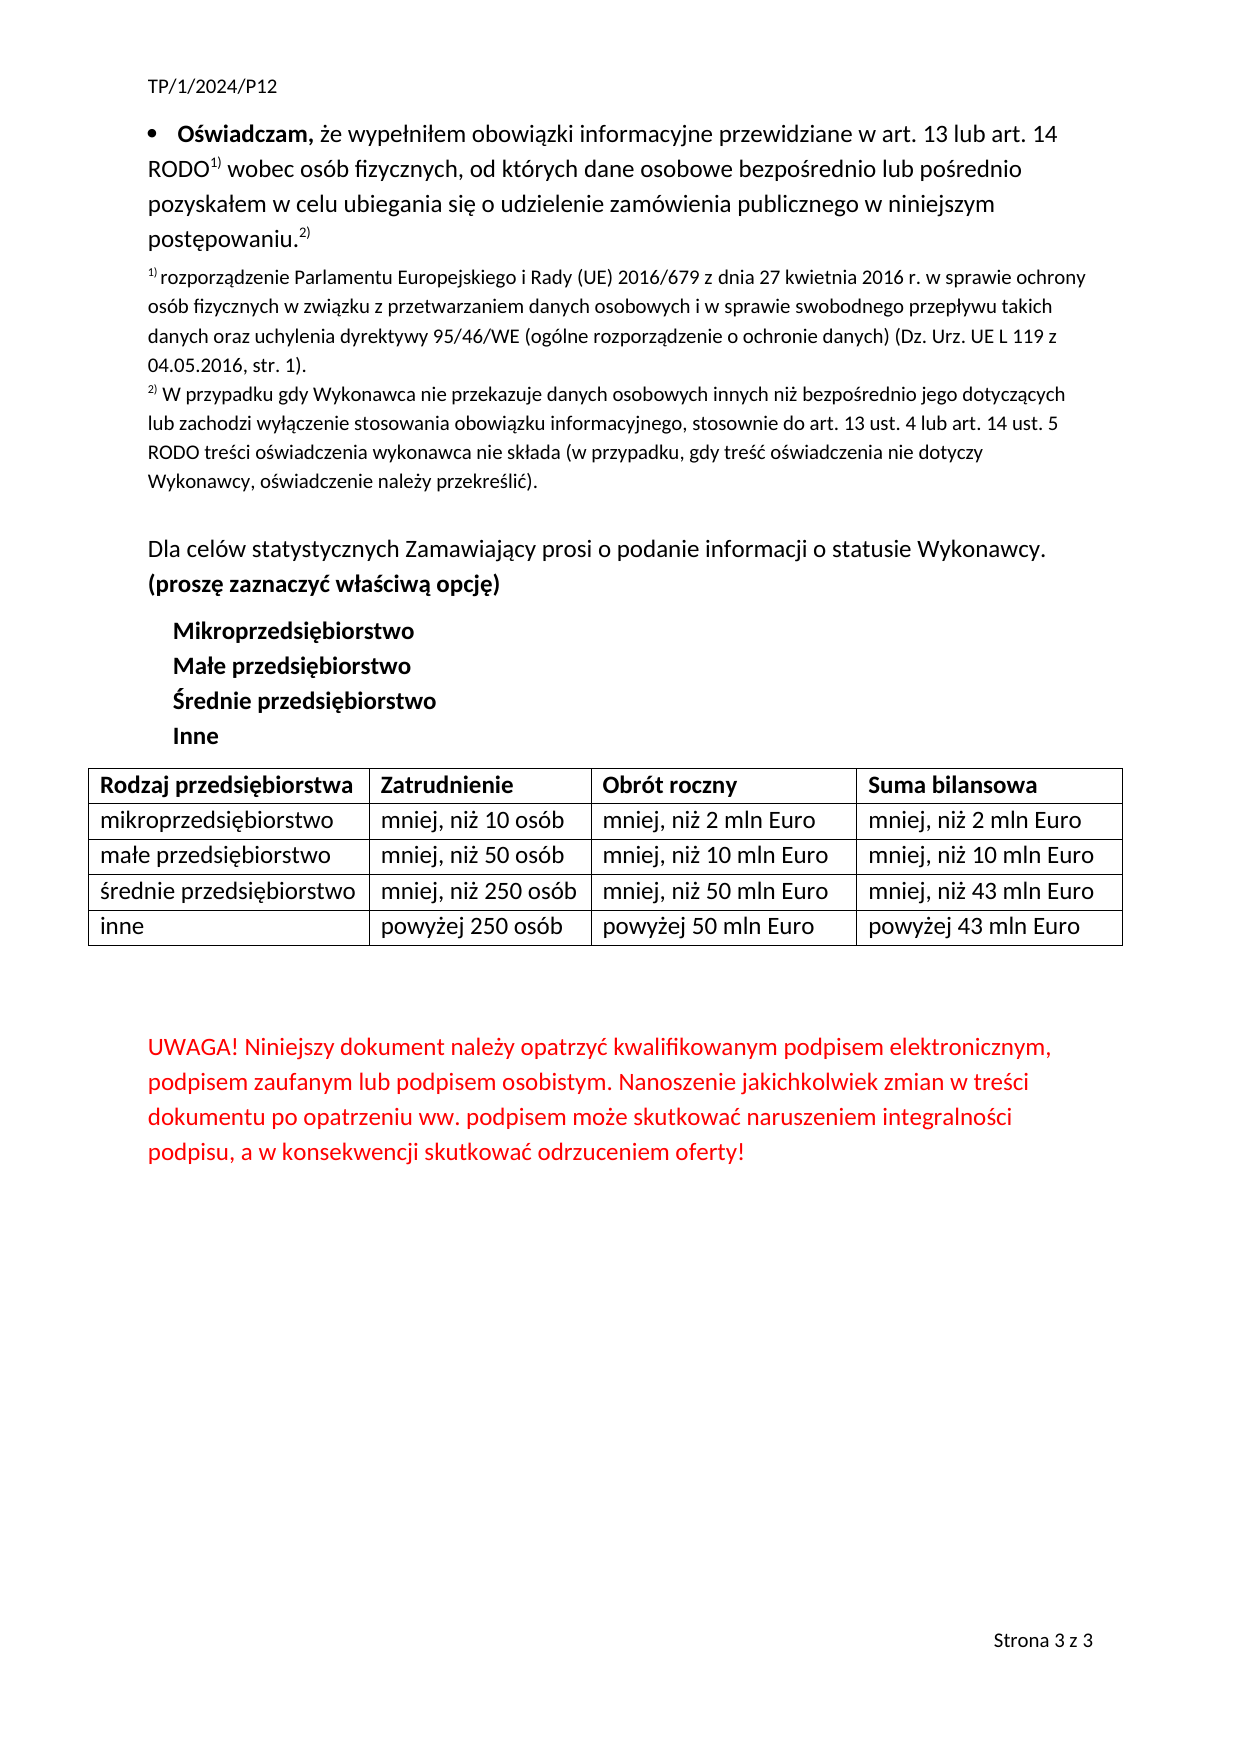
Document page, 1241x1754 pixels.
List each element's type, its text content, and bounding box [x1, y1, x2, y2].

text 1) rozporządzenie Parlamentu Europejskiego i Rady (UE) 2016/679 z dnia 27 kwietnia 2016 r. w sprawie ochrony osób fizycznych w związku z przetwarzaniem danych osobowych i w sprawie swobodnego przepływu takich danych oraz uchylenia dyrektywy 95/46/WE (ogólne rozporządzenie o ochronie danych) (Dz. Urz. UE L 119 z 04.05.2016, str. 1). [148, 264, 1093, 377]
table_header Suma bilansowa [857, 769, 1122, 803]
table_cell mniej, niż 10 osób [370, 804, 591, 839]
table_cell mniej, niż 2 mln Euro [592, 804, 856, 839]
table_cell mikroprzedsiębiorstwo [89, 804, 369, 839]
table_cell mniej, niż 2 mln Euro [857, 804, 1122, 839]
table_cell średnie przedsiębiorstwo [89, 875, 369, 909]
table_header Zatrudnienie [370, 769, 591, 803]
table_cell mniej, niż 43 mln Euro [857, 875, 1122, 909]
text Średnie przedsiębiorstwo [148, 685, 1093, 716]
table_cell mniej, niż 50 mln Euro [592, 875, 856, 909]
text Inne [148, 720, 1093, 751]
table_cell małe przedsiębiorstwo [89, 840, 369, 874]
table_cell powyżej 50 mln Euro [592, 911, 856, 945]
table_cell inne [89, 911, 369, 945]
table_cell mniej, niż 50 osób [370, 840, 591, 874]
text UWAGA! Niniejszy dokument należy opatrzyć kwalifikowanym podpisem elektronicznym, podpisem zaufanym lub podpisem osobistym. Nanoszenie jakichkolwiek zmian w treści dokumentu po opatrzeniu ww. podpisem może skutkować naruszeniem integralności podpisu, a w konsekwencji skutkować odrzuceniem oferty! [148, 1031, 1093, 1166]
text 2) W przypadku gdy Wykonawca nie przekazuje danych osobowych innych niż bezpośrednio jego dotyczących lub zachodzi wyłączenie stosowania obowiązku informacyjnego, stosownie do art. 13 ust. 4 lub art. 14 ust. 5 RODO treści oświadczenia wykonawca nie składa (w przypadku, gdy treść oświadczenia nie dotyczy Wykonawcy, oświadczenie należy przekreślić). [148, 381, 1093, 494]
table_cell mniej, niż 10 mln Euro [592, 840, 856, 874]
list Oświadczam, że wypełniłem obowiązki informacyjne przewidziane w art. 13 lub art. 14 RODO1) wobec osób fizycznych, od których dane osobowe bezpośrednio lub pośrednio pozyskałem w celu ubiegania się o udzielenie zamówienia publicznego w niniejszym postępowaniu.2) [148, 118, 1093, 254]
text Mikroprzedsiębiorstwo [148, 615, 1093, 646]
table_cell powyżej 250 osób [370, 911, 591, 945]
table_header Rodzaj przedsiębiorstwa [89, 769, 369, 803]
text (proszę zaznaczyć właściwą opcję) [148, 568, 1093, 598]
table_cell mniej, niż 250 osób [370, 875, 591, 909]
text Dla celów statystycznych Zamawiający prosi o podanie informacji o statusie Wykonawcy. [148, 533, 1093, 563]
table_header Obrót roczny [592, 769, 856, 803]
text Małe przedsiębiorstwo [148, 650, 1093, 681]
table_cell powyżej 43 mln Euro [857, 911, 1122, 945]
table_cell mniej, niż 10 mln Euro [857, 840, 1122, 874]
